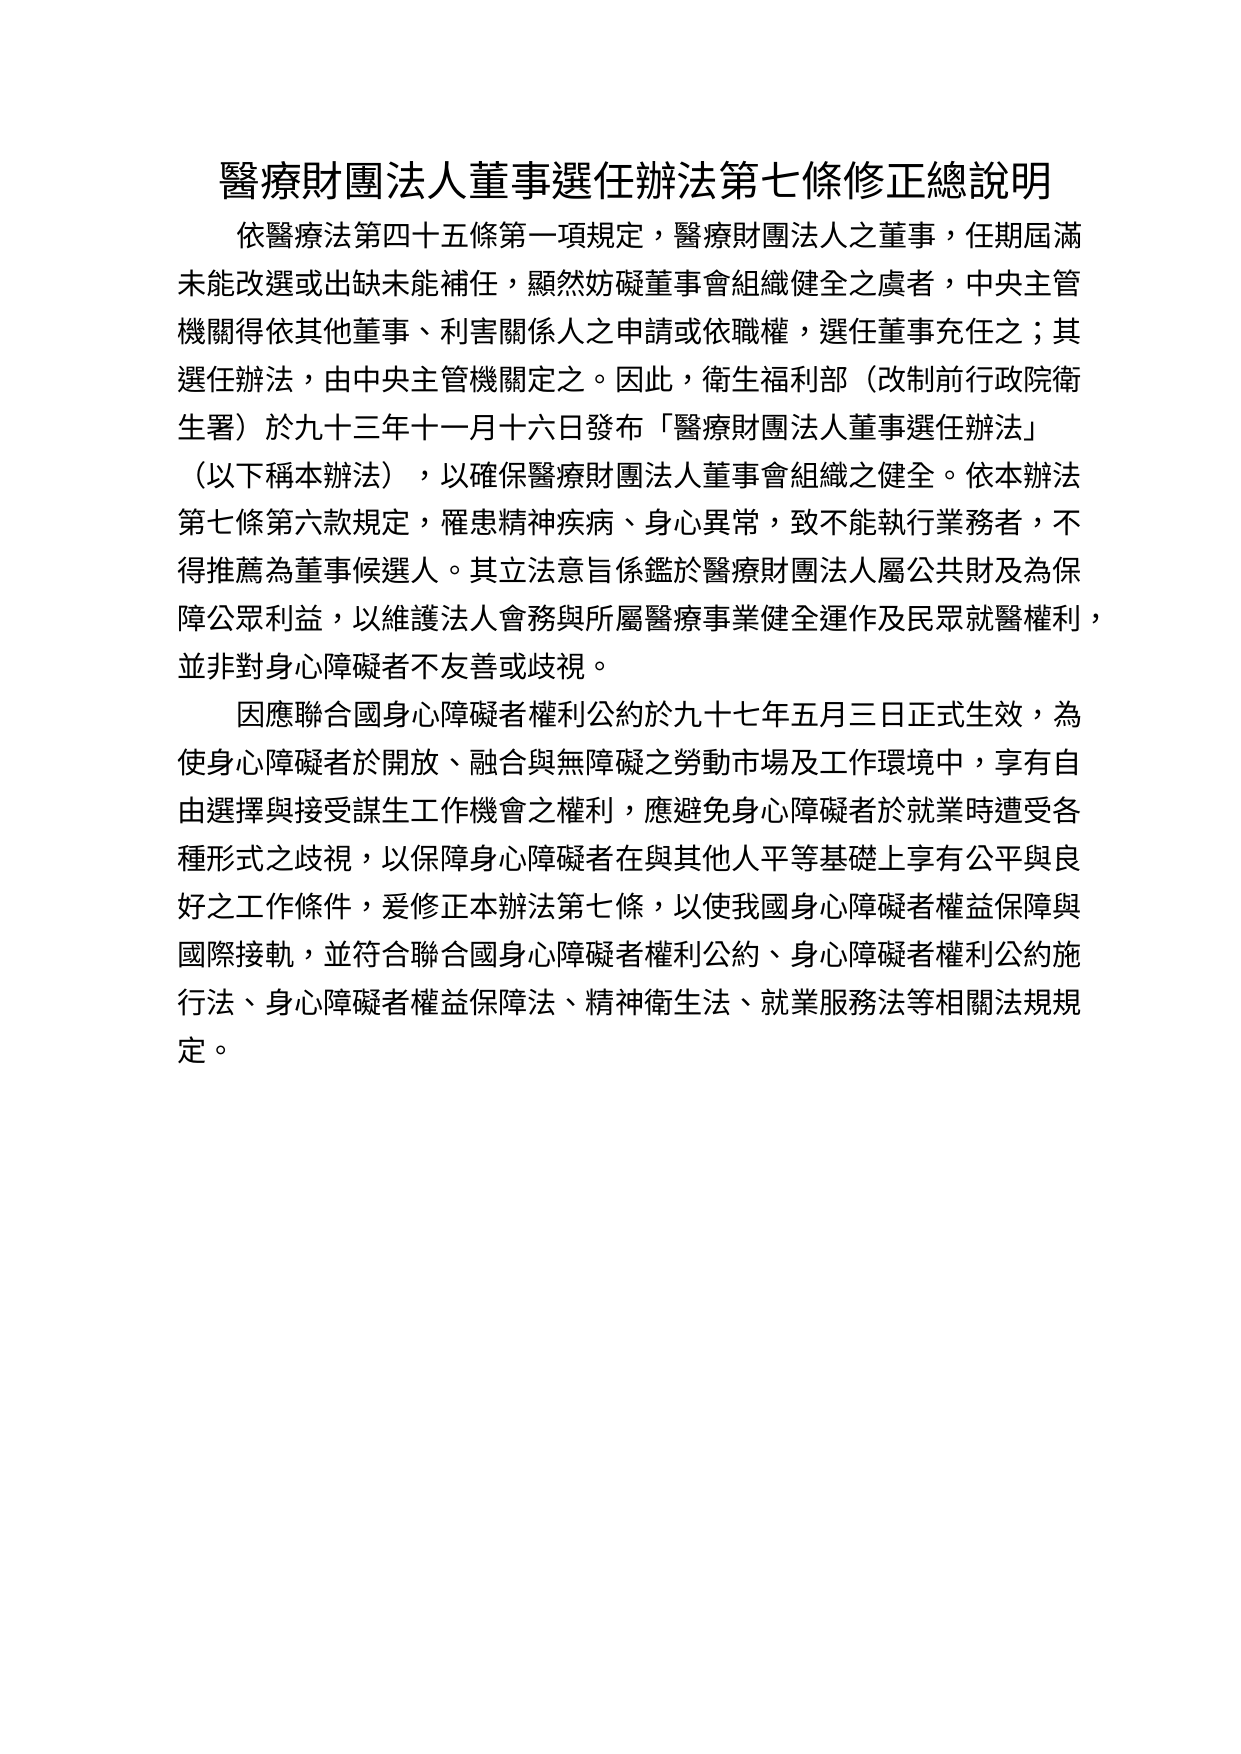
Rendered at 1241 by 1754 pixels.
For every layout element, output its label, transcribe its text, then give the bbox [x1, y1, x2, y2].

text 醫療財團法人董事選任辦法第七條修正總說明 [177, 148, 1092, 208]
text 因應聯合國身心障礙者權利公約於九十七年五月三日正式生效，為使身心障礙者於開放、融合與無障礙之勞動市場及工作環境中，享有自由選擇與接受謀生工作機會之權利，應避免身心障礙者於就業時遭受各種形式之歧視，以保障身心障礙者在與其他人平等基礎上享有公平與良好之工作條件，爰修正本辦法第七條，以使我國身心障礙者權益保障與國際接軌，並符合聯合國身心障礙者權利公約、身心障礙者權利公約施行法、身心障礙者權益保障法、精神衛生法、就業服務法等相關法規規定。 [177, 687, 1092, 1071]
text 依醫療法第四十五條第一項規定，醫療財團法人之董事，任期屆滿未能改選或出缺未能補任，顯然妨礙董事會組織健全之虞者，中央主管機關得依其他董事、利害關係人之申請或依職權，選任董事充任之；其選任辦法，由中央主管機關定之。因此，衛生福利部（改制前行政院衛生署）於九十三年十一月十六日發布「醫療財團法人董事選任辦法」（以下稱本辦法），以確保醫療財團法人董事會組織之健全。依本辦法第七條第六款規定，罹患精神疾病、身心異常，致不能執行業務者，不得推薦為董事候選人。其立法意旨係鑑於醫療財團法人屬公共財及為保障公眾利益，以維護法人會務與所屬醫療事業健全運作及民眾就醫權利，並非對身心障礙者不友善或歧視。 [177, 208, 1092, 687]
